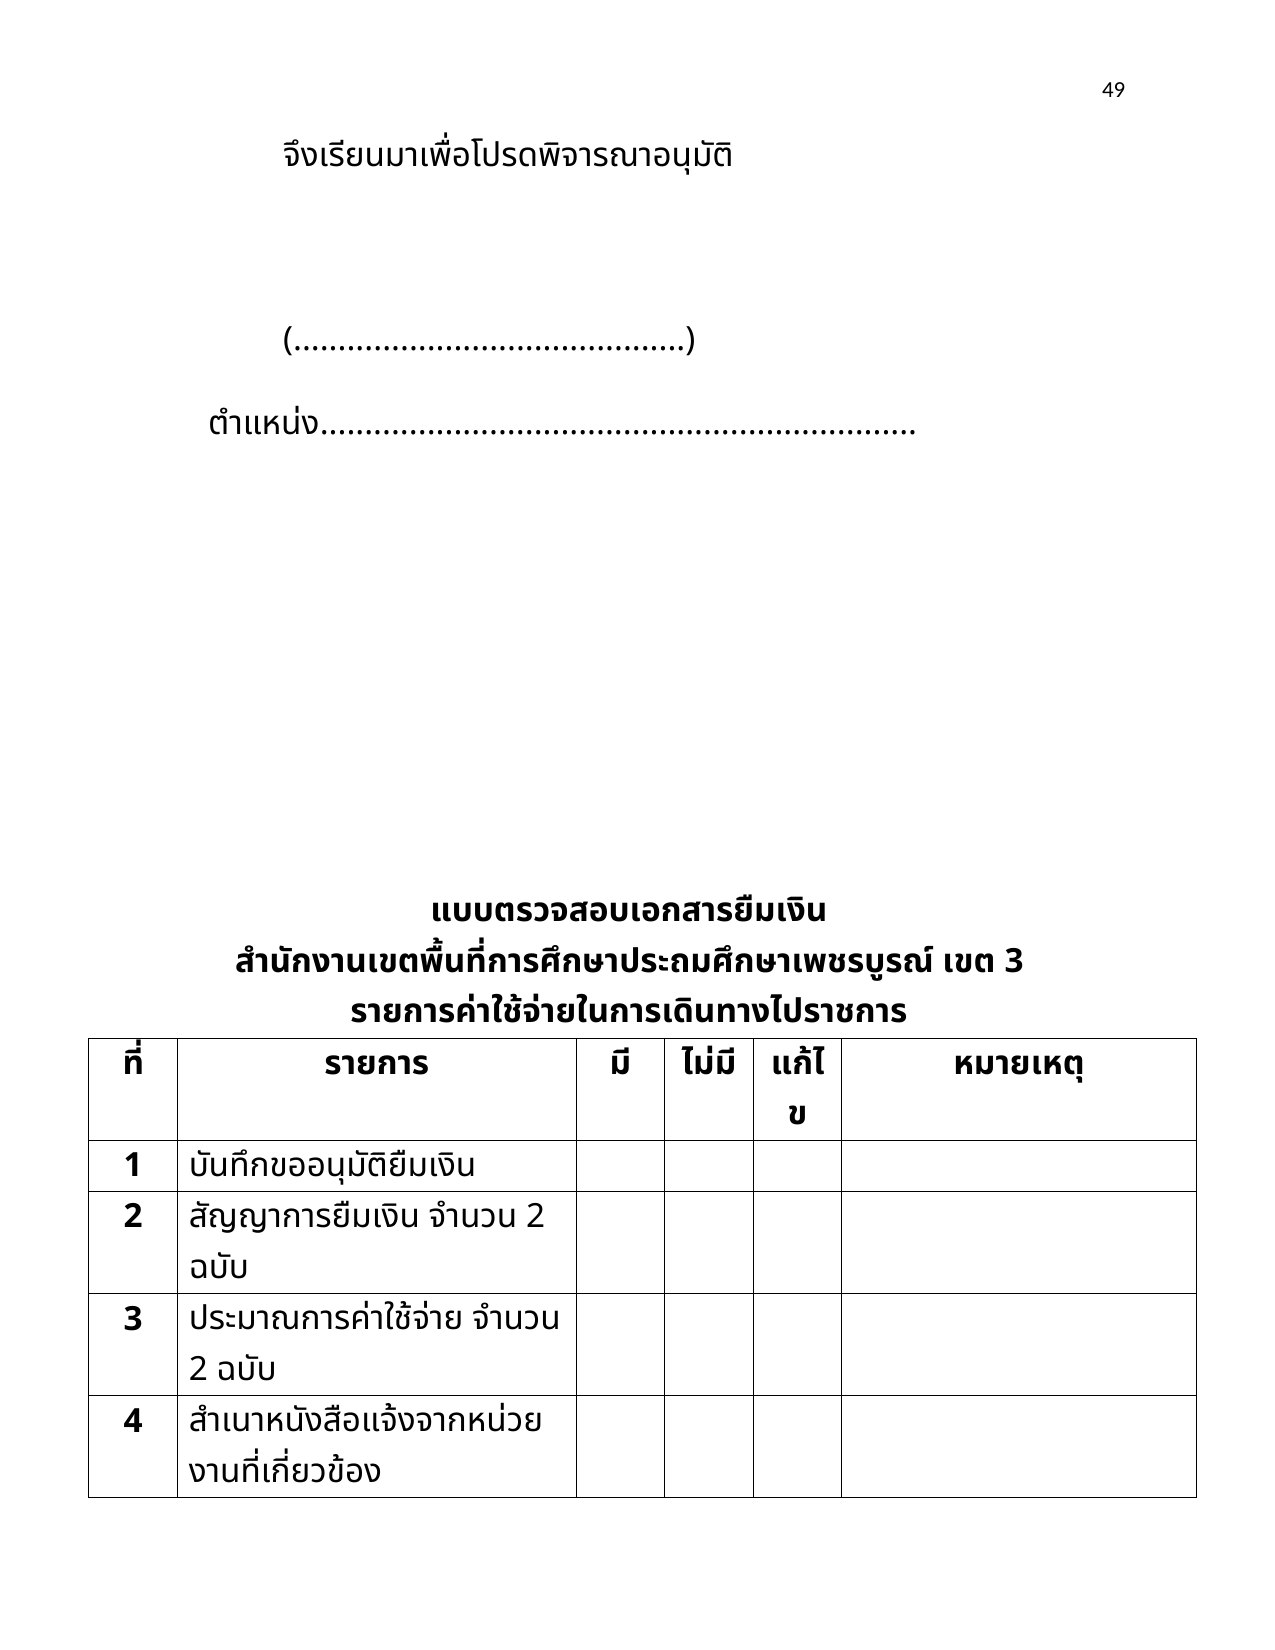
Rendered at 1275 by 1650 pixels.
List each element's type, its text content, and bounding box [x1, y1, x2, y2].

table_cell [754, 1141, 841, 1191]
text จึงเรียนมาเพื่อโปรดพิจารณาอนุมัติ [208, 131, 1125, 181]
text สำนักงานเขตพื้นที่การศึกษาประถมศึกษาเพชรบูรณ์ เขต 3 [133, 937, 1125, 987]
table_cell [665, 1141, 753, 1191]
table_cell [754, 1396, 841, 1497]
text ตำแหน่ง................................................................... [208, 361, 1125, 449]
table_cell 2 [89, 1192, 177, 1293]
table_cell [577, 1294, 664, 1395]
table_cell ประมาณการค่าใช้จ่าย จำนวน 2 ฉบับ [178, 1294, 576, 1395]
text แบบตรวจสอบเอกสารยืมเงิน [133, 886, 1125, 937]
table_header ที่ [89, 1039, 177, 1140]
table_cell 3 [89, 1294, 177, 1395]
table_header ไม่มี [665, 1039, 753, 1140]
text รายการค่าใช้จ่ายในการเดินทางไปราชการ [133, 987, 1125, 1038]
table_header รายการ [178, 1039, 576, 1140]
table_cell [577, 1396, 664, 1497]
text (............................................) [208, 277, 1125, 361]
table_cell [665, 1396, 753, 1497]
table_cell 4 [89, 1396, 177, 1497]
table_cell [665, 1192, 753, 1293]
table_cell [842, 1192, 1196, 1293]
table_header มี [577, 1039, 664, 1140]
table_cell [665, 1294, 753, 1395]
table_header แก้ไข [754, 1039, 841, 1140]
table_cell [842, 1294, 1196, 1395]
table_cell [754, 1192, 841, 1293]
table_header หมายเหตุ [842, 1039, 1196, 1140]
table_cell [577, 1192, 664, 1293]
table_cell สัญญาการยืมเงิน จำนวน 2 ฉบับ [178, 1192, 576, 1293]
table_cell [577, 1141, 664, 1191]
table_cell [842, 1141, 1196, 1191]
table_cell บันทึกขออนุมัติยืมเงิน [178, 1141, 576, 1191]
table_cell [754, 1294, 841, 1395]
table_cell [178, 1396, 576, 1497]
table_cell [842, 1396, 1196, 1497]
table_cell 1 [89, 1141, 177, 1191]
